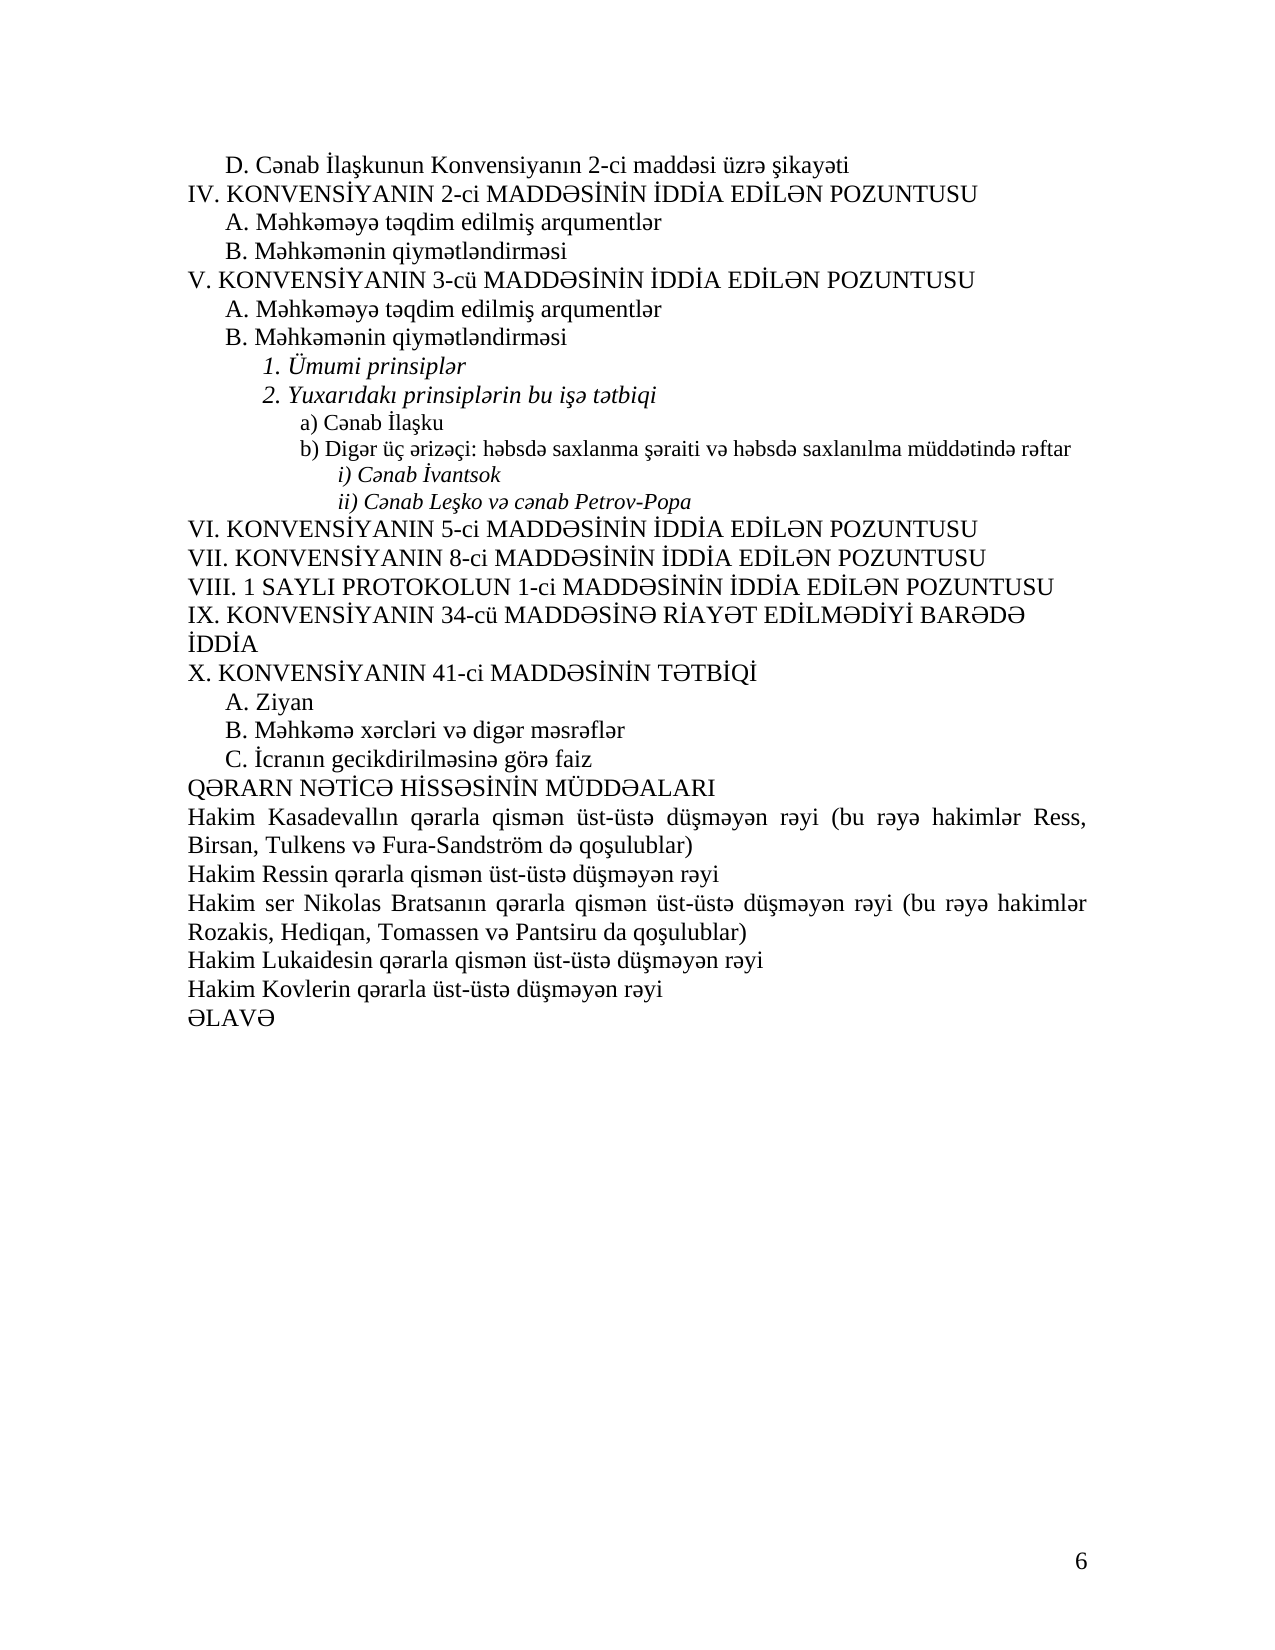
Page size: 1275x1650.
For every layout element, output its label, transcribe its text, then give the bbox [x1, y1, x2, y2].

text C. İcranın gecikdirilməsinə görə faiz [225, 744, 1087, 773]
text QƏRARN NƏTİCƏ HİSSƏSİNİN MÜDDƏALARI [187, 773, 1087, 802]
text IX. KONVENSİYANIN 34-cü MADDƏSİNƏ RİAYƏT EDİLMƏDİYİ BARƏDƏ İDDİA [187, 600, 1087, 658]
text ii) Cənab Leşko və cənab Petrov-Popa [337, 488, 1087, 514]
text B. Məhkəmə xərcləri və digər məsrəflər [225, 715, 1087, 744]
text 2. Yuxarıdakı prinsiplərin bu işə tətbiqi [262, 380, 1087, 409]
text A. Məhkəməyə təqdim edilmiş arqumentlər [225, 294, 1087, 322]
text A. Məhkəməyə təqdim edilmiş arqumentlər [225, 207, 1087, 236]
text 1. Ümumi prinsiplər [262, 351, 1087, 380]
text V. KONVENSİYANIN 3-cü MADDƏSİNİN İDDİA EDİLƏN POZUNTUSU [187, 265, 1087, 294]
text A. Ziyan [225, 687, 1087, 715]
text B. Məhkəmənin qiymətləndirməsi [225, 322, 1087, 351]
text Hakim ser Nikolas Bratsanın qərarla qismən üst-üstə düşməyən rəyi (bu rəyə hakimlər Rozakis, Hediqan, Tomassen və Pantsiru da qoşulublar) [187, 888, 1087, 945]
text Hakim Ressin qərarla qismən üst-üstə düşməyən rəyi [187, 859, 1087, 888]
text Hakim Kovlerin qərarla üst-üstə düşməyən rəyi [187, 974, 1087, 1003]
text IV. KONVENSİYANIN 2-ci MADDƏSİNİN İDDİA EDİLƏN POZUNTUSU [187, 179, 1087, 207]
text B. Məhkəmənin qiymətləndirməsi [225, 236, 1087, 265]
text D. Cənab İlaşkunun Konvensiyanın 2-ci maddəsi üzrə şikayəti [225, 150, 1087, 179]
text a) Cənab İlaşku [300, 409, 1087, 435]
text VIII. 1 SAYLI PROTOKOLUN 1-ci MADDƏSİNİN İDDİA EDİLƏN POZUNTUSU [187, 572, 1087, 600]
text i) Cənab İvantsok [337, 461, 1087, 488]
text b) Digər üç ərizəçi: həbsdə saxlanma şəraiti və həbsdə saxlanılma müddətində rəftar [300, 435, 1087, 461]
text ƏLAVƏ [187, 1003, 1087, 1032]
text X. KONVENSİYANIN 41-ci MADDƏSİNİN TƏTBİQİ [187, 658, 1087, 687]
text VI. KONVENSİYANIN 5-ci MADDƏSİNİN İDDİA EDİLƏN POZUNTUSU [187, 514, 1087, 543]
text VII. KONVENSİYANIN 8-ci MADDƏSİNİN İDDİA EDİLƏN POZUNTUSU [187, 543, 1087, 572]
text Hakim Kasadevallın qərarla qismən üst-üstə düşməyən rəyi (bu rəyə hakimlər Ress, Birsan, Tulkens və Fura-Sandström də qoşulublar) [187, 802, 1087, 859]
text Hakim Lukaidesin qərarla qismən üst-üstə düşməyən rəyi [187, 945, 1087, 974]
